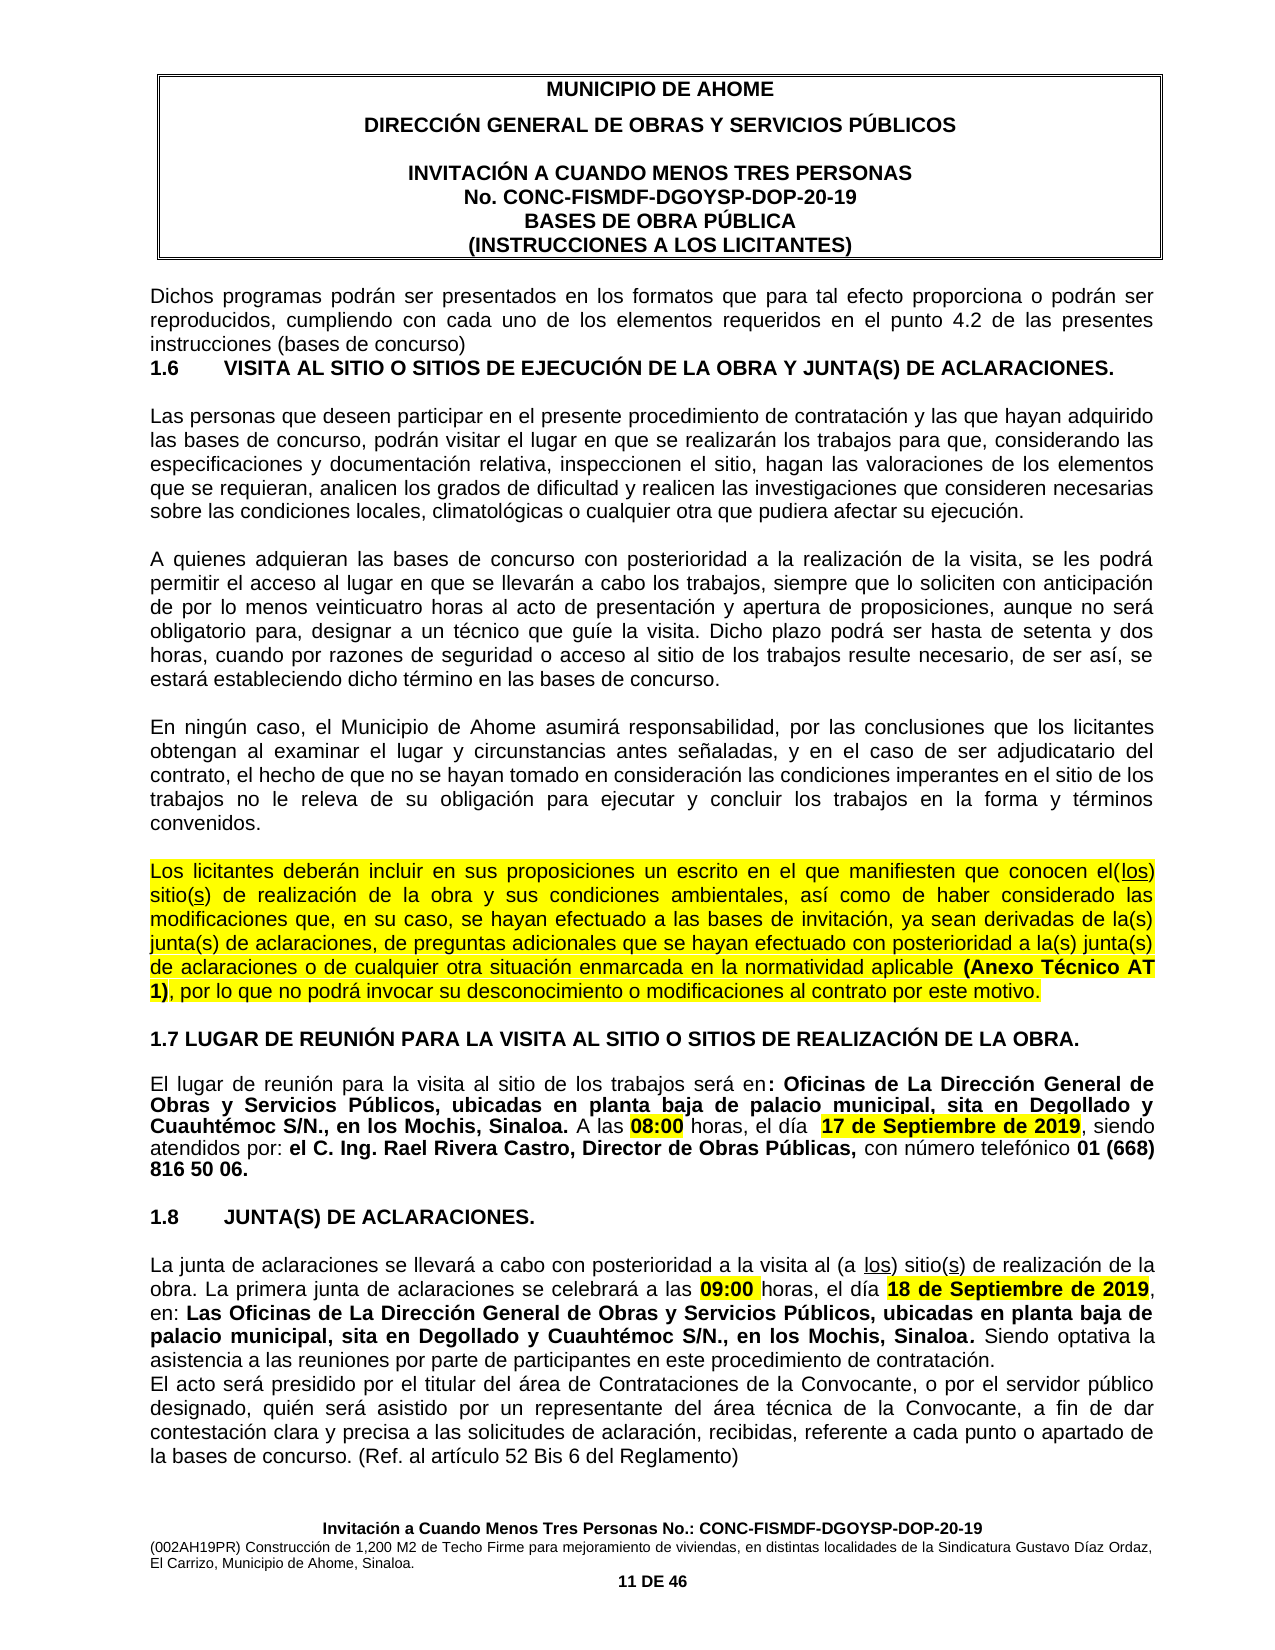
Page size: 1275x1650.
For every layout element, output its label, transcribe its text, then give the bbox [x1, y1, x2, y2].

text A quienes adquieran las bases de concurso con posterioridad a la realización de la visita, se les podrá permitir el acceso al lugar en que se llevarán a cabo los trabajos, siempre que lo soliciten con anticipación de por lo menos veinticuatro horas al acto de presentación y apertura de proposiciones, aunque no será obligatorio para, designar a un técnico que guíe la visita. Dicho plazo podrá ser hasta de setenta y dos horas, cuando por razones de seguridad o acceso al sitio de los trabajos resulte necesario, de ser así, se estará estableciendo dicho término en las bases de concurso. [150, 547, 1155, 691]
text La junta de aclaraciones se llevará a cabo con posterioridad a la visita al (a los) sitio(s) de realización de la obra. La primera junta de aclaraciones se celebrará a las 09:00 horas, el día 18 de Septiembre de 2019, en: Las Oficinas de La Dirección General de Obras y Servicios Públicos, ubicadas en planta baja de palacio municipal, sita en Degollado y Cuauhtémoc S/N., en los Mochis, Sinaloa. Siendo optativa la asistencia a las reuniones por parte de participantes en este procedimiento de contratación. [150, 1252, 1155, 1372]
text Dichos programas podrán ser presentados en los formatos que para tal efecto proporciona o podrán ser reproducidos, cumpliendo con cada uno de los elementos requeridos en el punto 4.2 de las presentes instrucciones (bases de concurso) [150, 284, 1155, 356]
text En ningún caso, el Municipio de Ahome asumirá responsabilidad, por las conclusiones que los licitantes obtengan al examinar el lugar y circunstancias antes señaladas, y en el caso de ser adjudicatario del contrato, el hecho de que no se hayan tomado en consideración las condiciones imperantes en el sitio de los trabajos no le releva de su obligación para ejecutar y concluir los trabajos en la forma y términos convenidos. [150, 715, 1155, 835]
text El lugar de reunión para la visita al sitio de los trabajos será en: Oficinas de La Dirección General de Obras y Servicios Públicos, ubicadas en planta baja de palacio municipal, sita en Degollado y Cuauhtémoc S/N., en los Mochis, Sinaloa. A las 08:00 horas, el día 17 de Septiembre de 2019, siendo atendidos por: el C. Ing. Rael Rivera Castro, Director de Obras Públicas, con número telefónico 01 (668) 816 50 06. [150, 1074, 1155, 1181]
text El acto será presidido por el titular del área de Contrataciones de la Convocante, o por el servidor público designado, quién será asistido por un representante del área técnica de la Convocante, a fin de dar contestación clara y precisa a las solicitudes de aclaración, recibidas, referente a cada punto o apartado de la bases de concurso. (Ref. al artículo 52 Bis 6 del Reglamento) [150, 1372, 1155, 1468]
text Las personas que deseen participar en el presente procedimiento de contratación y las que hayan adquirido las bases de concurso, podrán visitar el lugar en que se realizarán los trabajos para que, considerando las especificaciones y documentación relativa, inspeccionen el sitio, hagan las valoraciones de los elementos que se requieran, analicen los grados de dificultad y realicen las investigaciones que consideren necesarias sobre las condiciones locales, climatológicas o cualquier otra que pudiera afectar su ejecución. [150, 403, 1155, 523]
text 1.6 VISITA AL SITIO O SITIOS DE EJECUCIÓN DE LA OBRA Y JUNTA(S) DE ACLARACIONES. [150, 356, 1155, 379]
text 1.8 JUNTA(S) DE ACLARACIONES. [150, 1204, 1155, 1228]
text 1.7 LUGAR DE REUNIÓN PARA LA VISITA AL SITIO O SITIOS DE REALIZACIÓN DE LA OBRA. [150, 1026, 1118, 1050]
